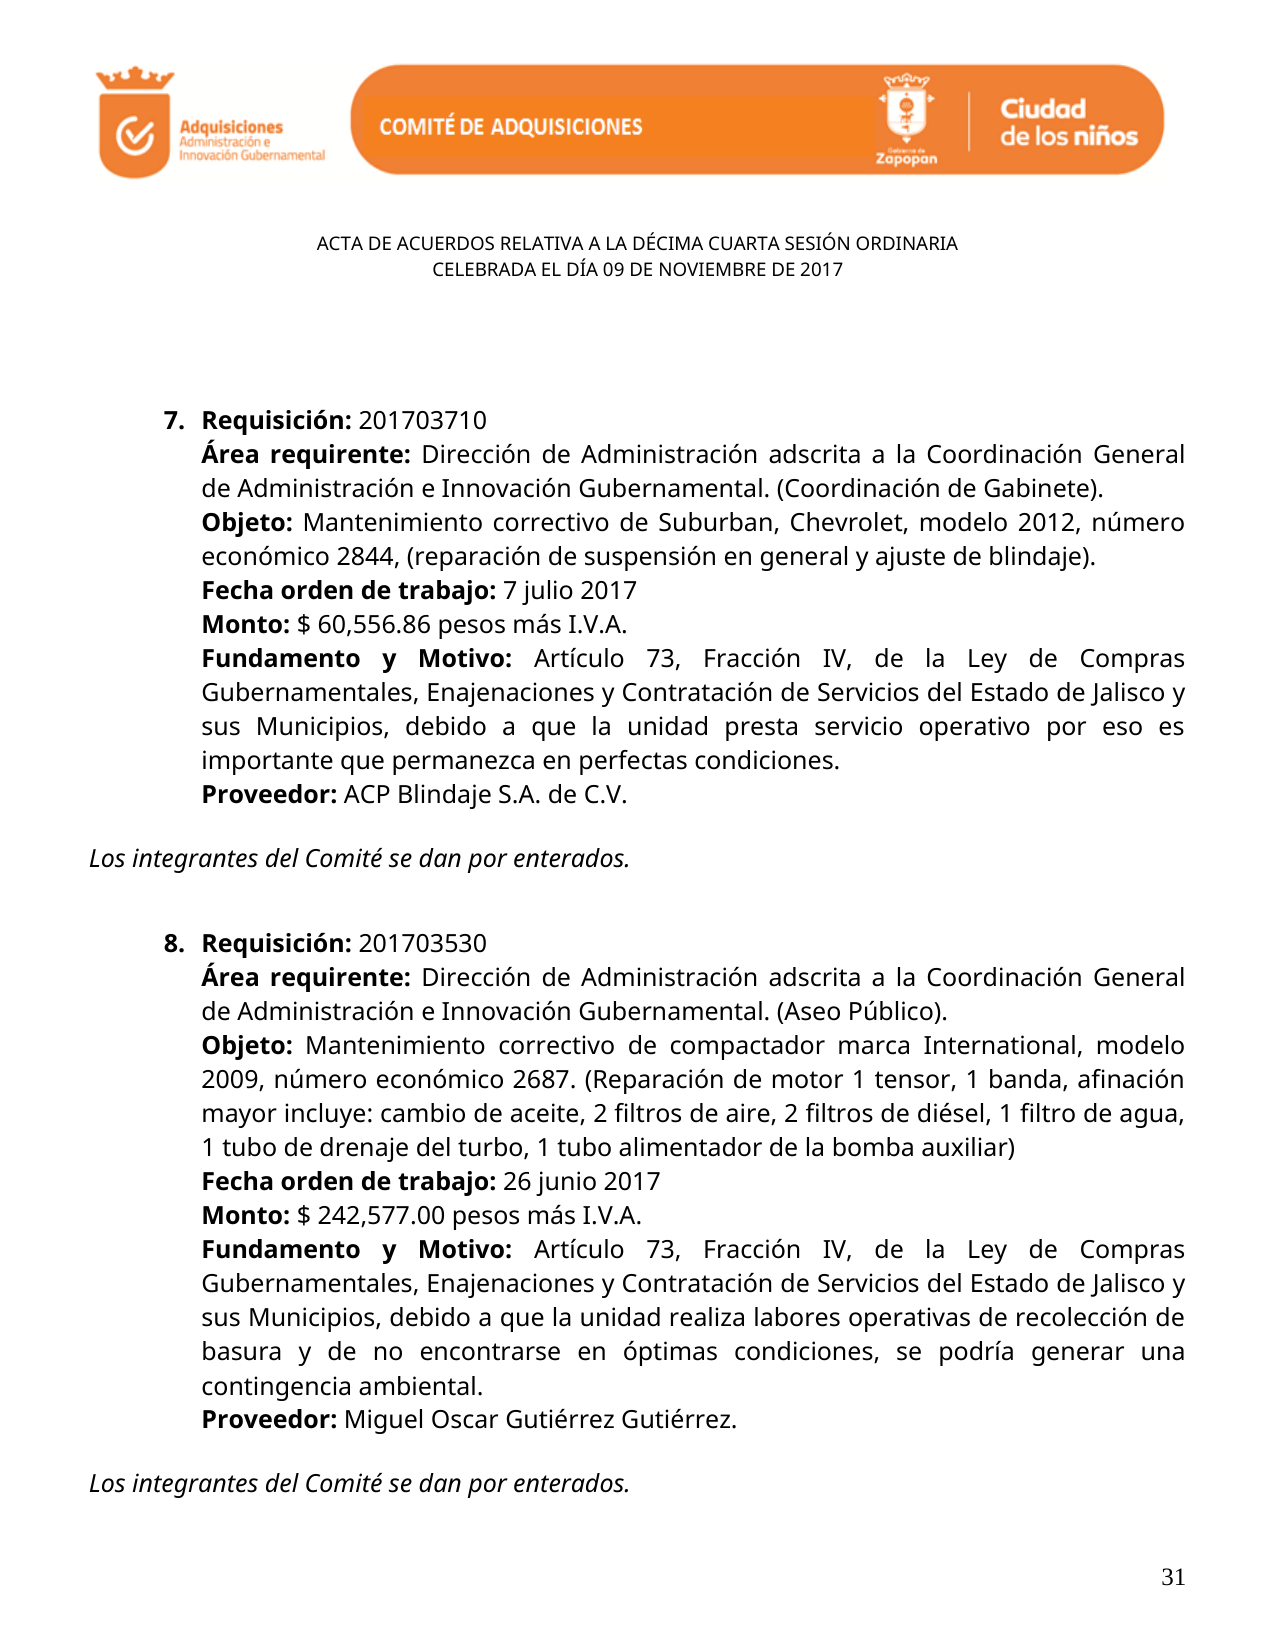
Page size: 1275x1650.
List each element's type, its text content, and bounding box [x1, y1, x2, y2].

text Los integrantes del Comité se dan por enterados. [89, 1465, 1186, 1499]
text Fecha orden de trabajo: 26 junio 2017 [201, 1164, 1186, 1198]
list Requisición: 201703710 [164, 402, 1186, 436]
text Proveedor: ACP Blindaje S.A. de C.V. [201, 777, 1186, 811]
text Monto: $ 242,577.00 pesos más I.V.A. [201, 1198, 1186, 1232]
text Área requirente: Dirección de Administración adscrita a la Coordinación General de Administración e Innovación Gubernamental. (Aseo Público). [201, 959, 1186, 1027]
text Los integrantes del Comité se dan por enterados. [89, 840, 1186, 874]
text Objeto: Mantenimiento correctivo de compactador marca International, modelo 2009, número económico 2687. (Reparación de motor 1 tensor, 1 banda, afinación mayor incluye: cambio de aceite, 2 filtros de aire, 2 filtros de diésel, 1 filtro de agua, 1 tubo de drenaje del turbo, 1 tubo alimentador de la bomba auxiliar) [201, 1027, 1186, 1164]
picture [88, 59, 1172, 183]
text Fecha orden de trabajo: 7 julio 2017 [201, 573, 1186, 607]
text Proveedor: Miguel Oscar Gutiérrez Gutiérrez. [201, 1402, 1186, 1436]
text Objeto: Mantenimiento correctivo de Suburban, Chevrolet, modelo 2012, número económico 2844, (reparación de suspensión en general y ajuste de blindaje). [201, 504, 1186, 573]
text Fundamento y Motivo: Artículo 73, Fracción IV, de la Ley de Compras Gubernamentales, Enajenaciones y Contratación de Servicios del Estado de Jalisco y sus Municipios, debido a que la unidad realiza labores operativas de recolección de basura y de no encontrarse en óptimas condiciones, se podría generar una contingencia ambiental. [201, 1232, 1186, 1402]
list Requisición: 201703530 [164, 925, 1186, 959]
text Fundamento y Motivo: Artículo 73, Fracción IV, de la Ley de Compras Gubernamentales, Enajenaciones y Contratación de Servicios del Estado de Jalisco y sus Municipios, debido a que la unidad presta servicio operativo por eso es importante que permanezca en perfectas condiciones. [201, 641, 1186, 777]
text Área requirente: Dirección de Administración adscrita a la Coordinación General de Administración e Innovación Gubernamental. (Coordinación de Gabinete). [201, 436, 1186, 504]
text Monto: $ 60,556.86 pesos más I.V.A. [201, 607, 1186, 641]
